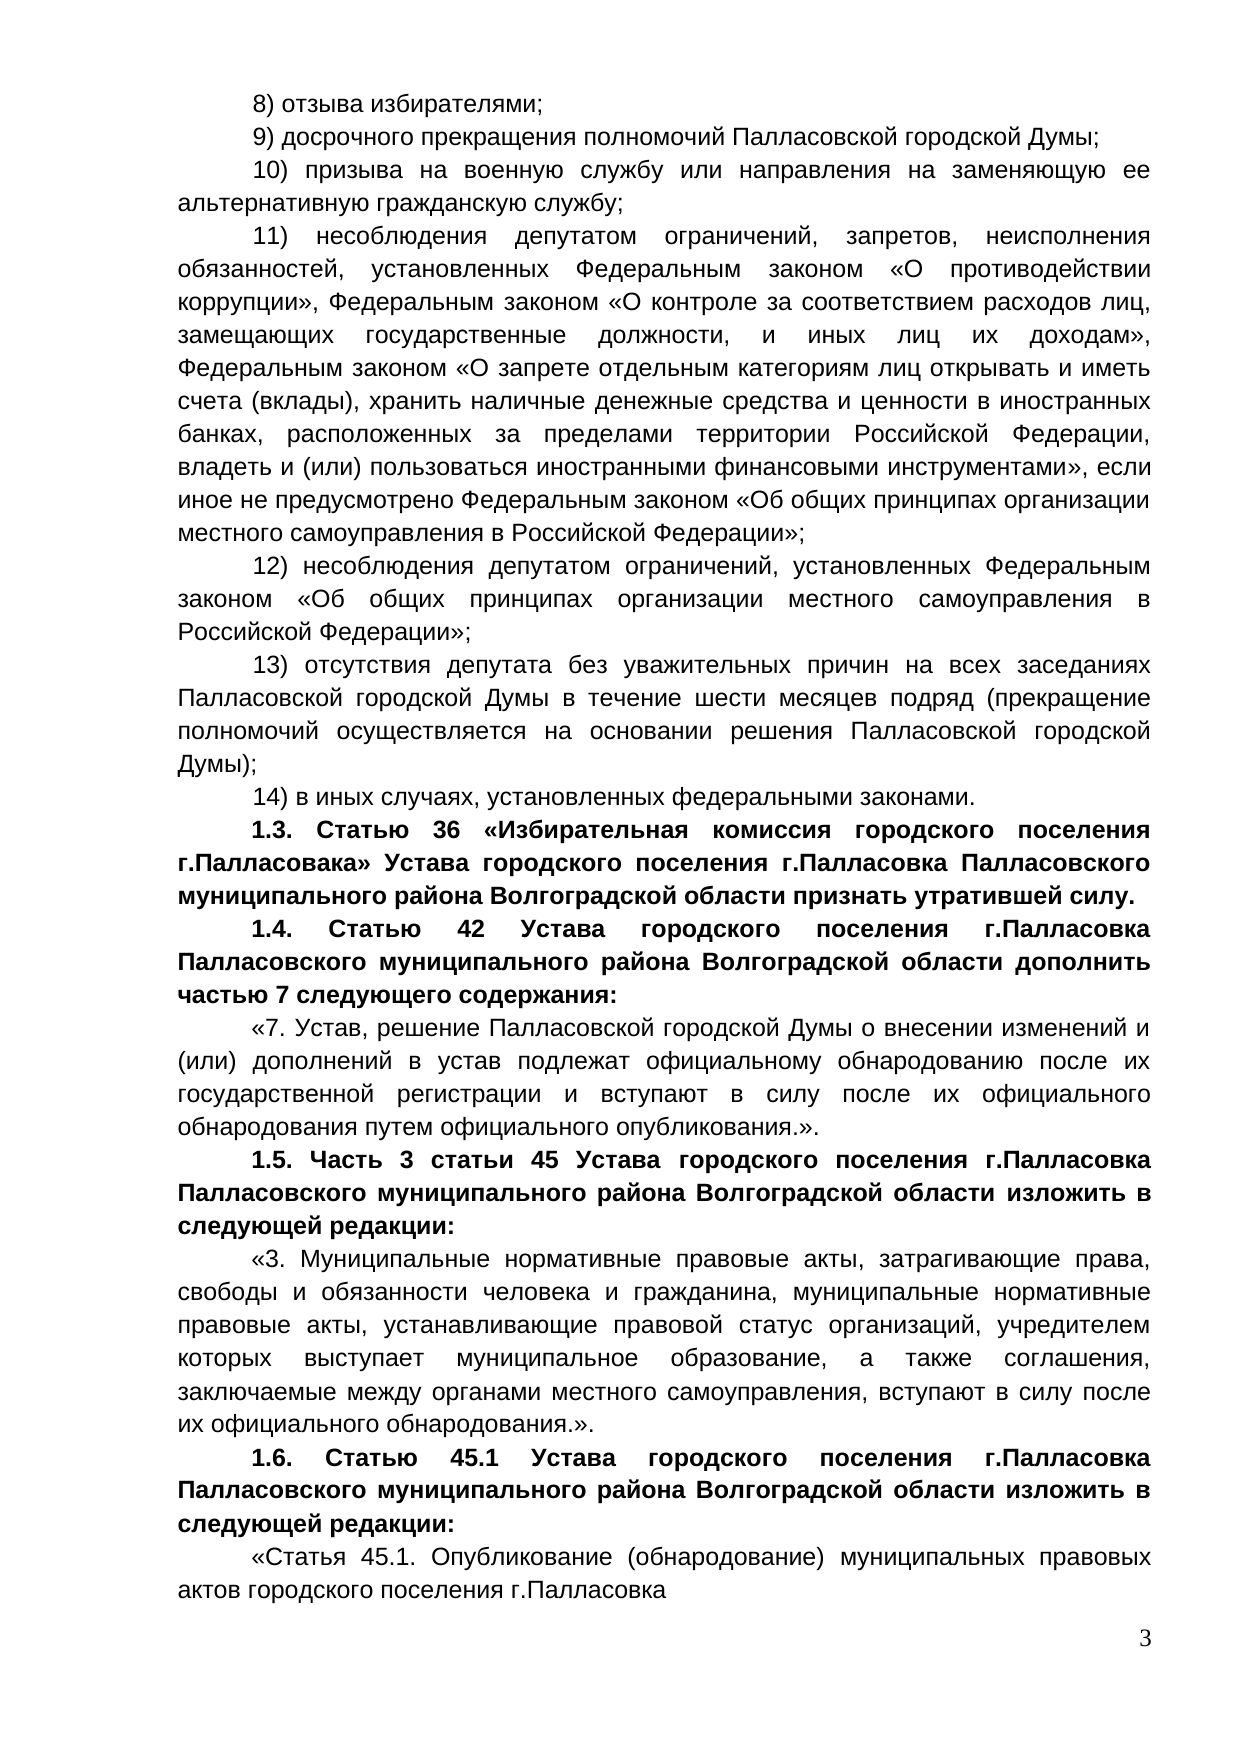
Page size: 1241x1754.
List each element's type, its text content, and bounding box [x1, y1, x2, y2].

text «3. Муниципальные нормативные правовые акты, затрагивающие права, свободы и обязанности человека и гражданина, муниципальные нормативные правовые акты, устанавливающие правовой статус организаций, учредителем которых выступает муниципальное образование, а также соглашения, заключаемые между органами местного самоуправления, вступают в силу после их официального обнародования.». [177, 1244, 1152, 1438]
text 10) призыва на военную службу или направления на заменяющую ее альтернативную гражданскую службу; [177, 155, 1152, 216]
text «Статья 45.1. Опубликование (обнародование) муниципальных правовых актов городского поселения г.Палласовка [177, 1542, 1152, 1603]
text 12) несоблюдения депутатом ограничений, установленных Федеральным законом «Об общих принципах организации местного самоуправления в Российской Федерации»; [177, 551, 1152, 646]
text 9) досрочного прекращения полномочий Палласовской городской Думы; [177, 122, 1152, 150]
text 1.3. Статью 36 «Избирательная комиссия городского поселения г.Палласовака» Устава городского поселения г.Палласовка Палласовского муниципального района Волгоградской области признать утратившей силу. [177, 815, 1152, 910]
text «7. Устав, решение Палласовской городской Думы о внесении изменений и (или) дополнений в устав подлежат официальному обнародованию после их государственной регистрации и вступают в силу после их официального обнародования путем официального опубликования.». [177, 1013, 1152, 1141]
text 8) отзыва избирателями; [177, 89, 1152, 117]
text 14) в иных случаях, установленных федеральными законами. [177, 782, 1152, 811]
text 1.6. Статью 45.1 Устава городского поселения г.Палласовка Палласовского муниципального района Волгоградской области изложить в следующей редакции: [177, 1442, 1152, 1537]
text 13) отсутствия депутата без уважительных причин на всех заседаниях Палласовской городской Думы в течение шести месяцев подряд (прекращение полномочий осуществляется на основании решения Палласовской городской Думы); [177, 650, 1152, 778]
text 1.4. Статью 42 Устава городского поселения г.Палласовка Палласовского муниципального района Волгоградской области дополнить частью 7 следующего содержания: [177, 914, 1152, 1009]
text 1.5. Часть 3 статьи 45 Устава городского поселения г.Палласовка Палласовского муниципального района Волгоградской области изложить в следующей редакции: [177, 1145, 1152, 1240]
text 11) несоблюдения депутатом ограничений, запретов, неисполнения обязанностей, установленных Федеральным законом «О противодействии коррупции», Федеральным законом «О контроле за соответствием расходов лиц, замещающих государственные должности, и иных лиц их доходам», Федеральным законом «О запрете отдельным категориям лиц открывать и иметь счета (вклады), хранить наличные денежные средства и ценности в иностранных банках, расположенных за пределами территории Российской Федерации, владеть и (или) пользоваться иностранными финансовыми инструментами», если иное не предусмотрено Федеральным законом «Об общих принципах организации местного самоуправления в Российской Федерации»; [177, 221, 1152, 547]
